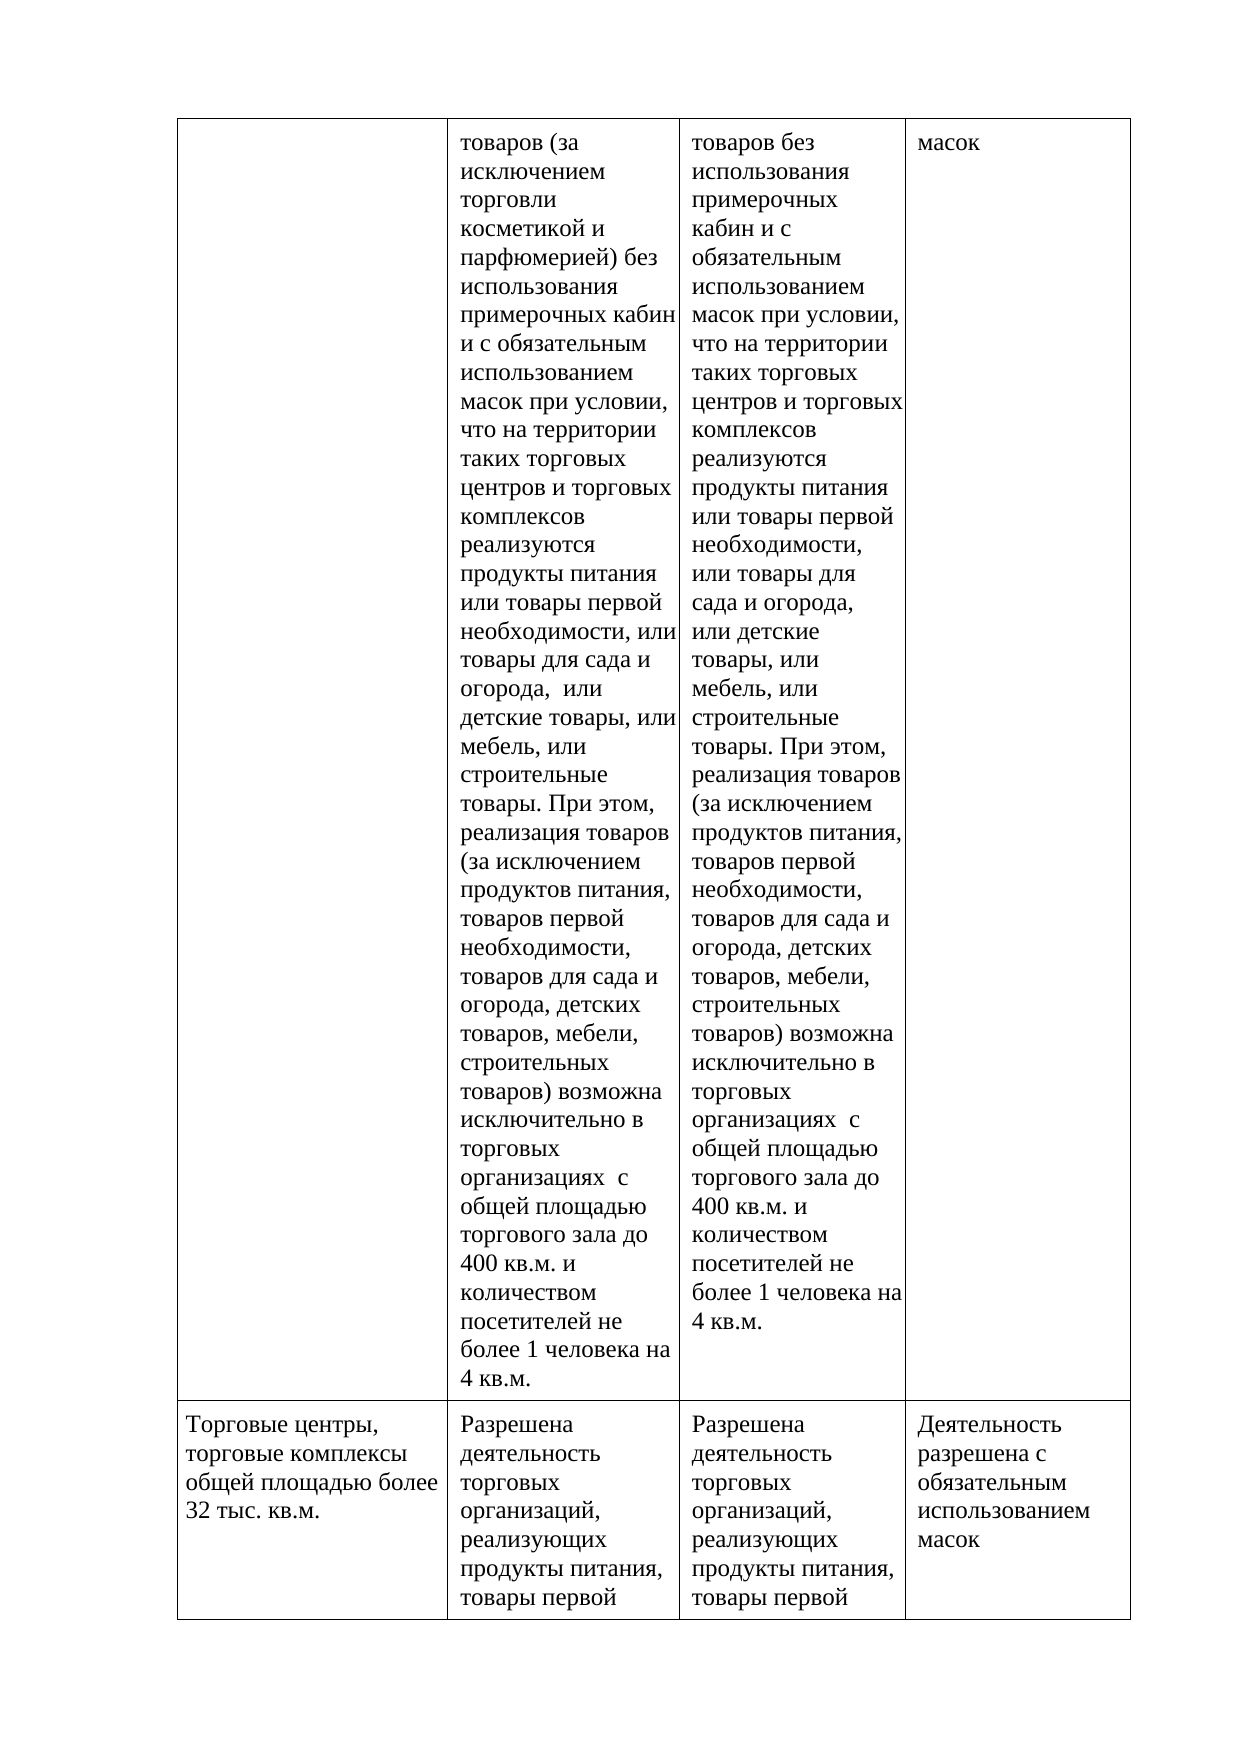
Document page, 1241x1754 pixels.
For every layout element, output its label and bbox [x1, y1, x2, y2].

table_cell [680, 1401, 905, 1619]
table_cell [680, 119, 905, 1400]
table_cell [178, 1401, 447, 1619]
table_cell [448, 119, 679, 1400]
table_cell [448, 1401, 679, 1619]
table_cell [178, 119, 447, 1400]
table_cell [906, 1401, 1130, 1619]
table_cell [906, 119, 1130, 1400]
